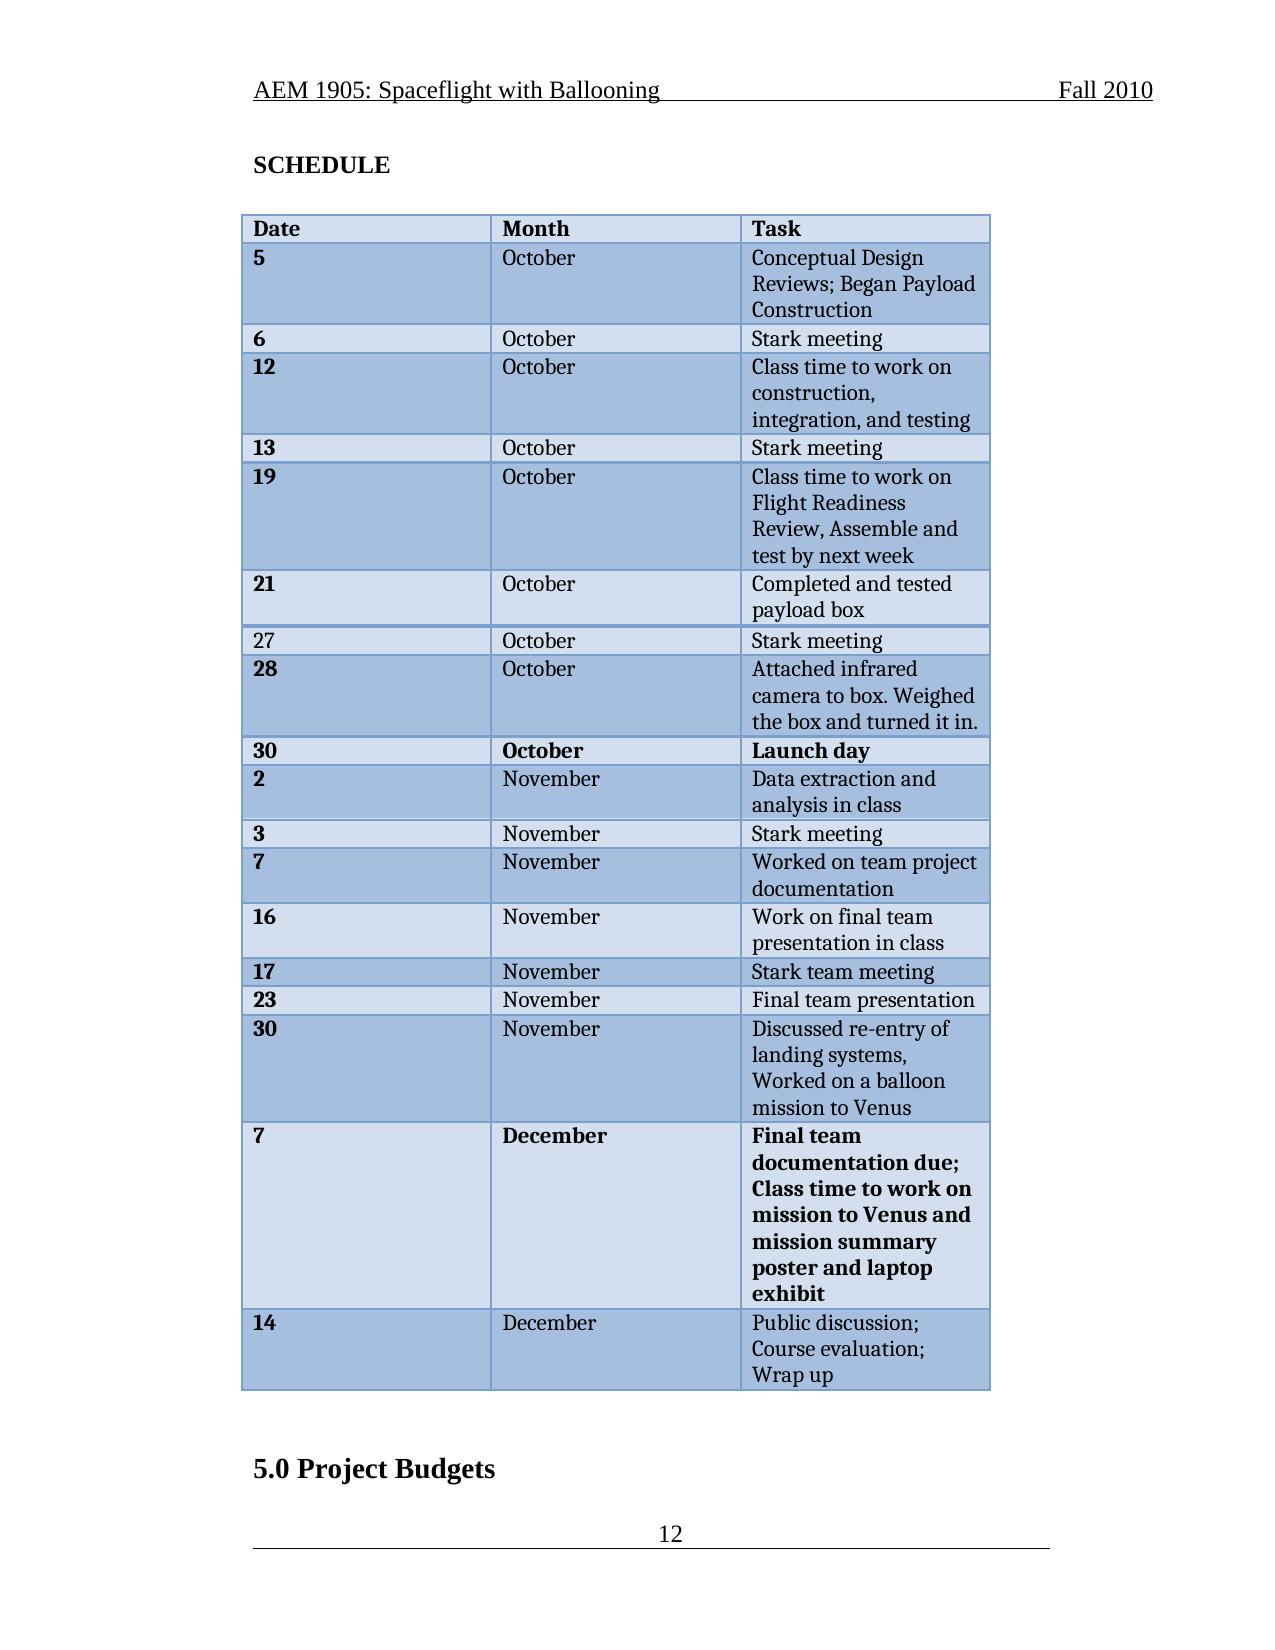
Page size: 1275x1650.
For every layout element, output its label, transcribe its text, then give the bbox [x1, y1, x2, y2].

table_cell 28 [243, 656, 490, 735]
table_cell 3 [243, 821, 490, 847]
table_cell Completed and tested payload box [742, 571, 989, 624]
table_cell November [492, 766, 740, 818]
table_cell 13 [243, 435, 490, 461]
text SCHEDULE [253, 150, 1087, 179]
table_cell 5 [243, 244, 490, 323]
table_cell December [492, 1123, 740, 1307]
table_cell Public discussion; Course evaluation; Wrap up [742, 1310, 989, 1389]
table_cell November [492, 821, 740, 847]
table_cell November [492, 987, 740, 1013]
table_cell Data extraction and analysis in class [742, 766, 989, 818]
table_cell Stark meeting [742, 435, 989, 461]
table_header Task [742, 216, 989, 242]
table_cell Class time to work on Flight Readiness Review, Assemble and test by next week [742, 464, 989, 569]
table_cell Stark meeting [742, 821, 989, 847]
table_cell 6 [243, 325, 490, 352]
table_cell Attached infrared camera to box. Weighed the box and turned it in. [742, 656, 989, 735]
table_header Month [492, 216, 740, 242]
table_cell October [492, 244, 740, 323]
table_cell 7 [243, 1123, 490, 1307]
table_cell 30 [243, 738, 490, 764]
table_cell November [492, 1016, 740, 1121]
table_cell 21 [243, 571, 490, 624]
table_cell 17 [243, 959, 490, 985]
table_cell 7 [243, 849, 490, 902]
table_cell October [492, 738, 740, 764]
table_header 27 [243, 628, 490, 654]
table_cell 30 [243, 1016, 490, 1121]
text 5.0 Project Budgets [253, 1451, 1087, 1484]
table_cell November [492, 849, 740, 902]
table_cell Final team presentation [742, 987, 989, 1013]
table_cell Stark meeting [742, 325, 989, 352]
table_cell December [492, 1310, 740, 1389]
table_cell November [492, 904, 740, 957]
table_cell October [492, 325, 740, 352]
table_cell 2 [243, 766, 490, 818]
table_cell Worked on team project documentation [742, 849, 989, 902]
table_cell October [492, 464, 740, 569]
table_cell 12 [243, 354, 490, 433]
table_cell Launch day [742, 738, 989, 764]
table_cell Work on final team presentation in class [742, 904, 989, 957]
table_cell October [492, 571, 740, 624]
table_cell Stark team meeting [742, 959, 989, 985]
table_header October [492, 628, 740, 654]
table_cell 19 [243, 464, 490, 569]
table_header Date [243, 216, 490, 242]
table_cell Conceptual Design Reviews; Began Payload Construction [742, 244, 989, 323]
table_cell 14 [243, 1310, 490, 1389]
table_cell Class time to work on construction, integration, and testing [742, 354, 989, 433]
table_cell 23 [243, 987, 490, 1013]
table_cell October [492, 354, 740, 433]
table_cell October [492, 656, 740, 735]
table_cell November [492, 959, 740, 985]
table_cell Discussed re-entry of landing systems, Worked on a balloon mission to Venus [742, 1016, 989, 1121]
table_cell October [492, 435, 740, 461]
table_cell 16 [243, 904, 490, 957]
table_cell Final team documentation due; Class time to work on mission to Venus and mission summary poster and laptop exhibit [742, 1123, 989, 1307]
table_header Stark meeting [742, 628, 989, 654]
